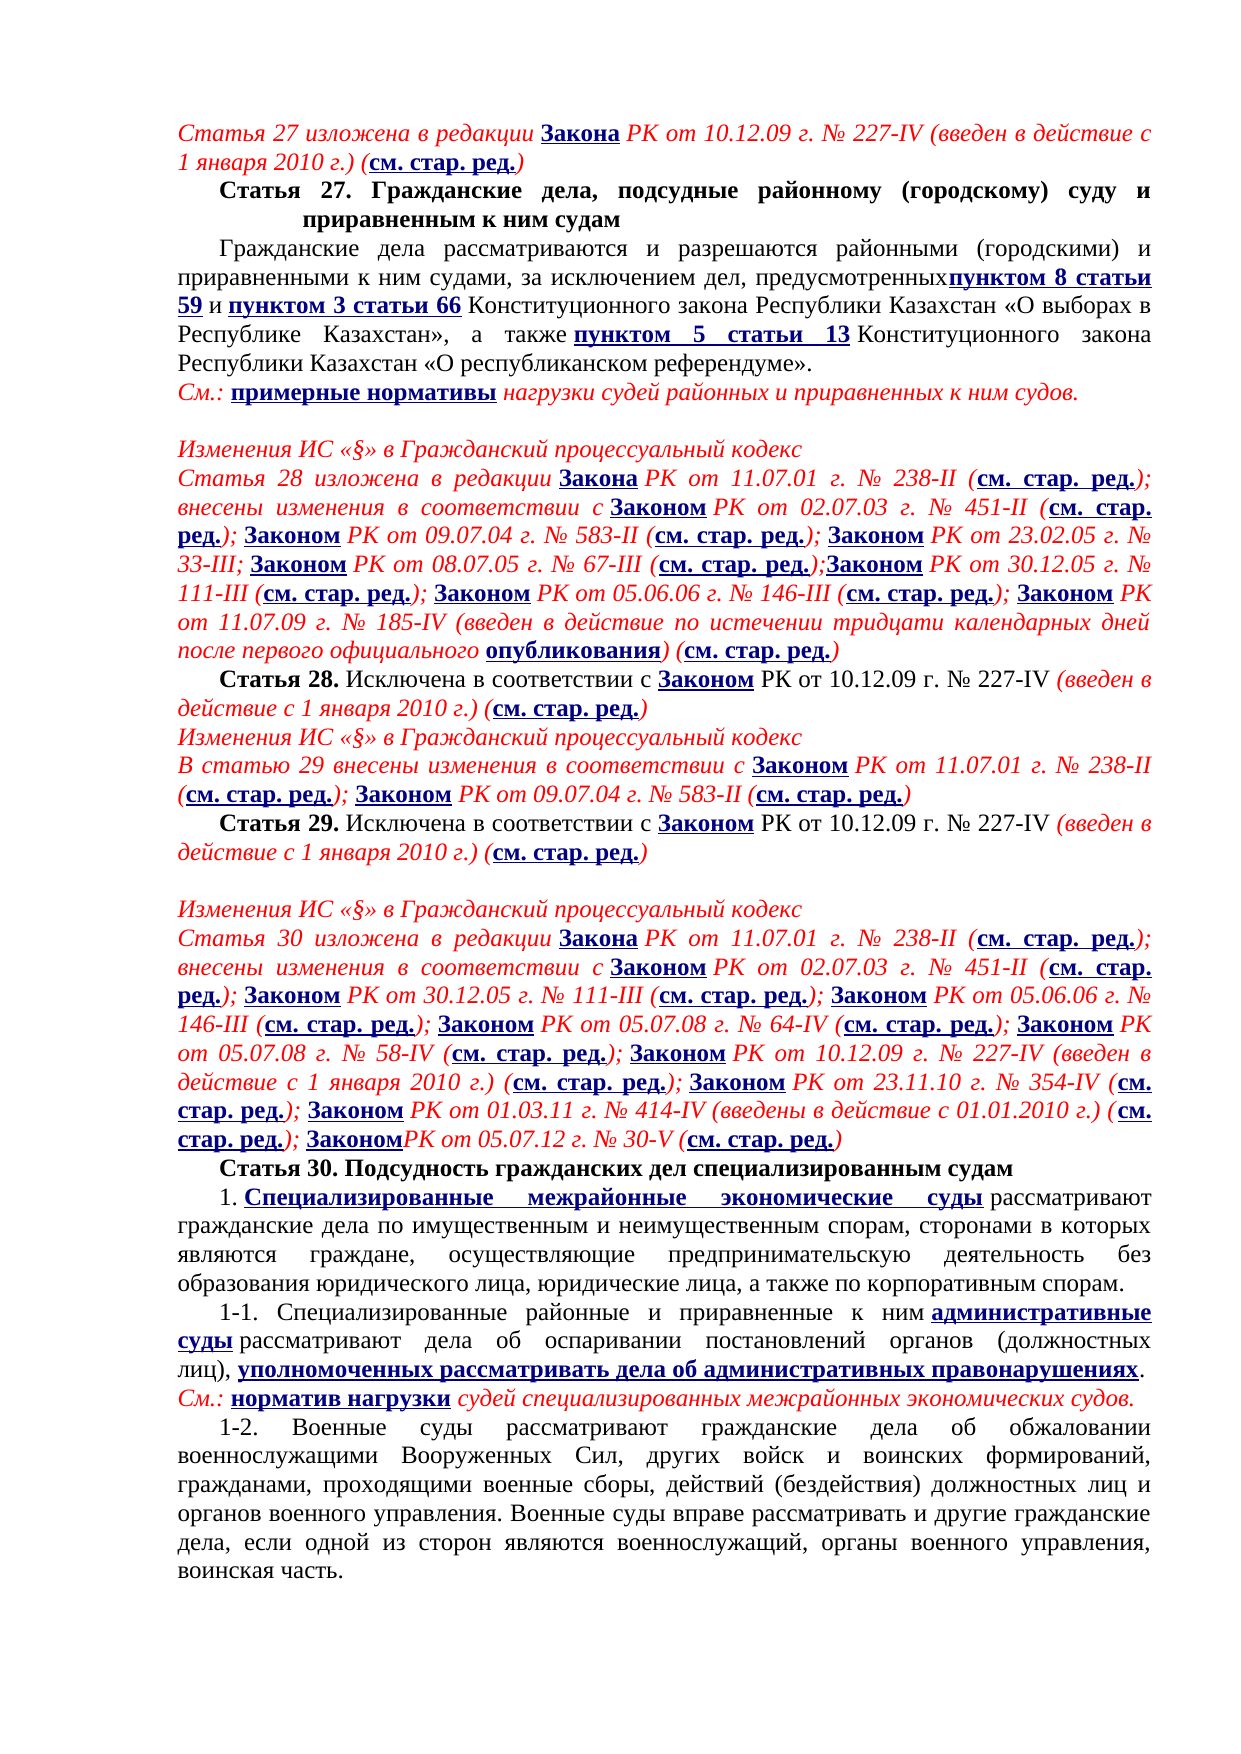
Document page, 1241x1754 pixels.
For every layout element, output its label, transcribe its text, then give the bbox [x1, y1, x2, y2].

text Гражданские дела рассматриваются и разрешаются районными (городскими) и приравненными к ним судами, за исключением дел, предусмотренныхпунктом 8 статьи 59 и пунктом 3 статьи 66 Конституционного закона Республики Казахстан «О выборах в Республике Казахстан», а также пунктом 5 статьи 13 Конституционного закона Республики Казахстан «О республиканском референдуме». [177, 233, 1152, 377]
text 1-2. Военные суды рассматривают гражданские дела об обжаловании военнослужащими Вооруженных Сил, других войск и воинских формирований, гражданами, проходящими военные сборы, действий (бездействия) должностных лиц и органов военного управления. Военные суды вправе рассматривать и другие гражданские дела, если одной из сторон являются военнослужащий, органы военного управления, воинская часть. [177, 1412, 1152, 1584]
text Статья 29. Исключена в соответствии с Законом РК от 10.12.09 г. № 227-IV (введен в действие с 1 января 2010 г.) (см. стар. ред.) [177, 808, 1152, 866]
text Статья 27. Гражданские дела, подсудные районному (городскому) суду и приравненным к ним судам [219, 176, 1152, 233]
text Изменения ИС «§» в Гражданский процессуальный кодекс [177, 722, 1152, 751]
text Статья 28. Исключена в соответствии с Законом РК от 10.12.09 г. № 227-IV (введен в действие с 1 января 2010 г.) (см. стар. ред.) [177, 664, 1152, 722]
text См.: норматив нагрузки судей специализированных межрайонных экономических судов. [177, 1383, 1152, 1412]
text 1-1. Специализированные районные и приравненные к ним административные суды рассматривают дела об оспаривании постановлений органов (должностных лиц), уполномоченных рассматривать дела об административных правонарушениях. [177, 1297, 1152, 1383]
text Статья 27 изложена в редакции Закона РК от 10.12.09 г. № 227-IV (введен в действие с 1 января 2010 г.) (см. стар. ред.) [177, 118, 1152, 176]
text Статья 30. Подсудность гражданских дел специализированным судам [219, 1153, 1152, 1182]
text В статью 29 внесены изменения в соответствии с Законом РК от 11.07.01 г. № 238-II (см. стар. ред.); Законом РК от 09.07.04 г. № 583-II (см. стар. ред.) [177, 751, 1152, 808]
text Статья 28 изложена в редакции Закона РК от 11.07.01 г. № 238-II (см. стар. ред.); внесены изменения в соответствии с Законом РК от 02.07.03 г. № 451-II (см. стар. ред.); Законом РК от 09.07.04 г. № 583-II (см. стар. ред.); Законом РК от 23.02.05 г. № 33-III; Законом РК от 08.07.05 г. № 67-III (см. стар. ред.);Законом РК от 30.12.05 г. № 111-III (см. стар. ред.); Законом РК от 05.06.06 г. № 146-III (см. стар. ред.); Законом РК от 11.07.09 г. № 185-IV (введен в действие по истечении тридцати календарных дней после первого официального опубликования) (см. стар. ред.) [177, 463, 1152, 664]
text См.: примерные нормативы нагрузки судей районных и приравненных к ним судов. [177, 377, 1152, 406]
text Изменения ИС «§» в Гражданский процессуальный кодекс [177, 434, 1152, 463]
text Изменения ИС «§» в Гражданский процессуальный кодекс [177, 894, 1152, 923]
text 1. Специализированные межрайонные экономические суды рассматривают гражданские дела по имущественным и неимущественным спорам, сторонами в которых являются граждане, осуществляющие предпринимательскую деятельность без образования юридического лица, юридические лица, а также по корпоративным спорам. [177, 1182, 1152, 1297]
text Статья 30 изложена в редакции Закона РК от 11.07.01 г. № 238-II (см. стар. ред.); внесены изменения в соответствии с Законом РК от 02.07.03 г. № 451-II (см. стар. ред.); Законом РК от 30.12.05 г. № 111-III (см. стар. ред.); Законом РК от 05.06.06 г. № 146-III (см. стар. ред.); Законом РК от 05.07.08 г. № 64-IV (см. стар. ред.); Законом РК от 05.07.08 г. № 58-IV (см. стар. ред.); Законом РК от 10.12.09 г. № 227-IV (введен в действие с 1 января 2010 г.) (см. стар. ред.); Законом РК от 23.11.10 г. № 354-IV (см. стар. ред.); Законом РК от 01.03.11 г. № 414-IV (введены в действие с 01.01.2010 г.) (см. стар. ред.); ЗакономРК от 05.07.12 г. № 30-V (см. стар. ред.) [177, 923, 1152, 1153]
